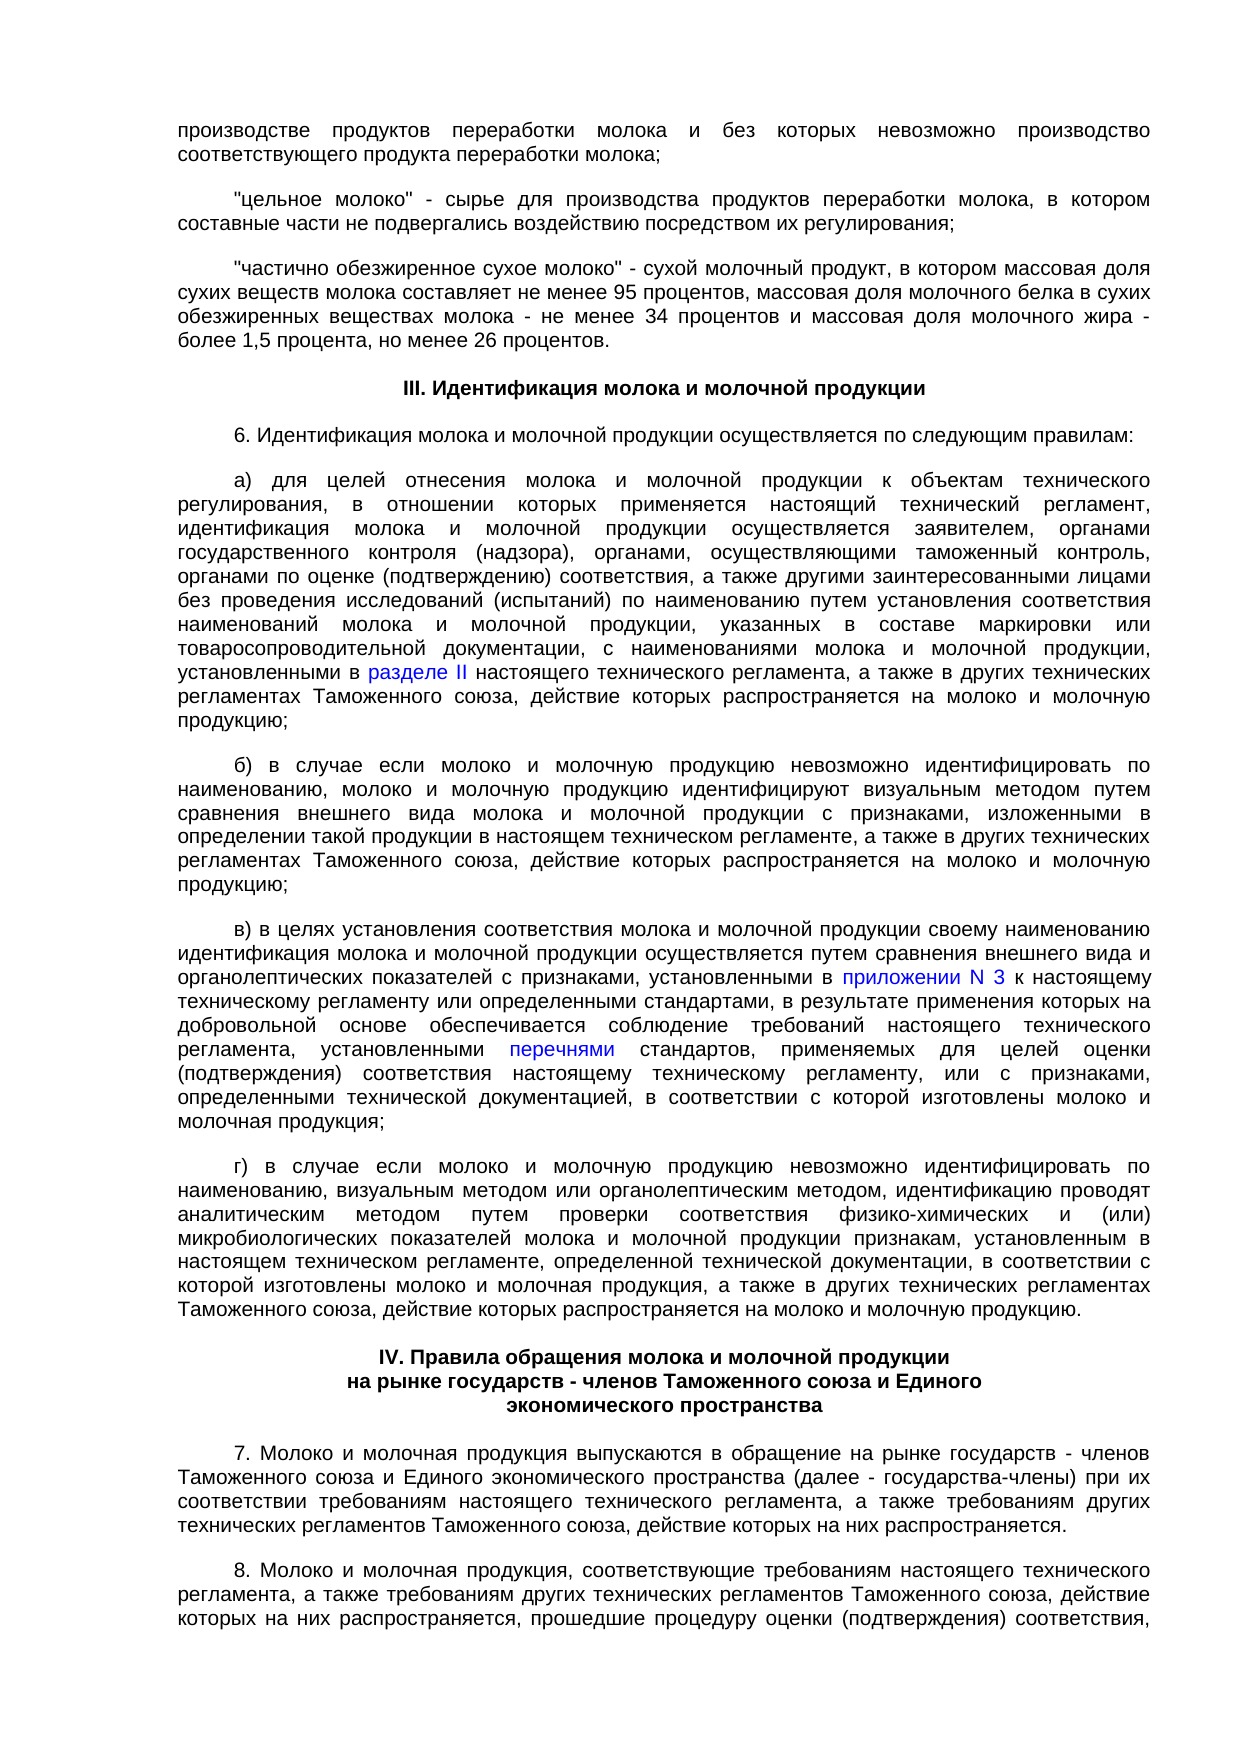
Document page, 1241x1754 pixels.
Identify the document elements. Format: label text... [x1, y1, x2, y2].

text "цельное молоко" - сырье для производства продуктов переработки молока, в котором составные части не подвергались воздействию посредством их регулирования; [177, 187, 1152, 235]
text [177, 118, 1152, 166]
text г) в случае если молоко и молочную продукцию невозможно идентифицировать по наименованию, визуальным методом или органолептическим методом, идентификацию проводят аналитическим методом путем проверки соответствия физико-химических и (или) микробиологических показателей молока и молочной продукции признакам, установленным в настоящем техническом регламенте, определенной технической документации, в соответствии с которой изготовлены молоко и молочная продукция, а также в других технических регламентах Таможенного союза, действие которых распространяется на молоко и молочную продукцию. [177, 1153, 1152, 1321]
title IV. Правила обращения молока и молочной продукции [177, 1345, 1152, 1369]
text 7. Молоко и молочная продукция выпускаются в обращение на рынке государств - членов Таможенного союза и Единого экономического пространства (далее - государства-члены) при их соответствии требованиям настоящего технического регламента, а также требованиям других технических регламентов Таможенного союза, действие которых на них распространяется. [177, 1441, 1152, 1537]
title III. Идентификация молока и молочной продукции [177, 375, 1152, 399]
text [177, 1558, 1152, 1629]
text б) в случае если молоко и молочную продукцию невозможно идентифицировать по наименованию, молоко и молочную продукцию идентифицируют визуальным методом путем сравнения внешнего вида молока и молочной продукции с признаками, изложенными в определении такой продукции в настоящем техническом регламенте, а также в других технических регламентах Таможенного союза, действие которых распространяется на молоко и молочную продукцию; [177, 752, 1152, 896]
text в) в целях установления соответствия молока и молочной продукции своему наименованию идентификация молока и молочной продукции осуществляется путем сравнения внешнего вида и органолептических показателей с признаками, установленными в приложении N 3 к настоящему техническому регламенту или определенными стандартами, в результате применения которых на добровольной основе обеспечивается соблюдение требований настоящего технического регламента, установленными перечнями стандартов, применяемых для целей оценки (подтверждения) соответствия настоящему техническому регламенту, или с признаками, определенными технической документацией, в соответствии с которой изготовлены молоко и молочная продукция; [177, 917, 1152, 1133]
text 6. Идентификация молока и молочной продукции осуществляется по следующим правилам: [177, 423, 1152, 447]
text "частично обезжиренное сухое молоко" - сухой молочный продукт, в котором массовая доля сухих веществ молока составляет не менее 95 процентов, массовая доля молочного белка в сухих обезжиренных веществах молока - не менее 34 процентов и массовая доля молочного жира - более 1,5 процента, но менее 26 процентов. [177, 256, 1152, 351]
title экономического пространства [177, 1393, 1152, 1417]
text а) для целей отнесения молока и молочной продукции к объектам технического регулирования, в отношении которых применяется настоящий технический регламент, идентификация молока и молочной продукции осуществляется заявителем, органами государственного контроля (надзора), органами, осуществляющими таможенный контроль, органами по оценке (подтверждению) соответствия, а также другими заинтересованными лицами без проведения исследований (испытаний) по наименованию путем установления соответствия наименований молока и молочной продукции, указанных в составе маркировки или товаросопроводительной документации, с наименованиями молока и молочной продукции, установленными в разделе II настоящего технического регламента, а также в других технических регламентах Таможенного союза, действие которых распространяется на молоко и молочную продукцию; [177, 468, 1152, 732]
title на рынке государств - членов Таможенного союза и Единого [177, 1369, 1152, 1393]
